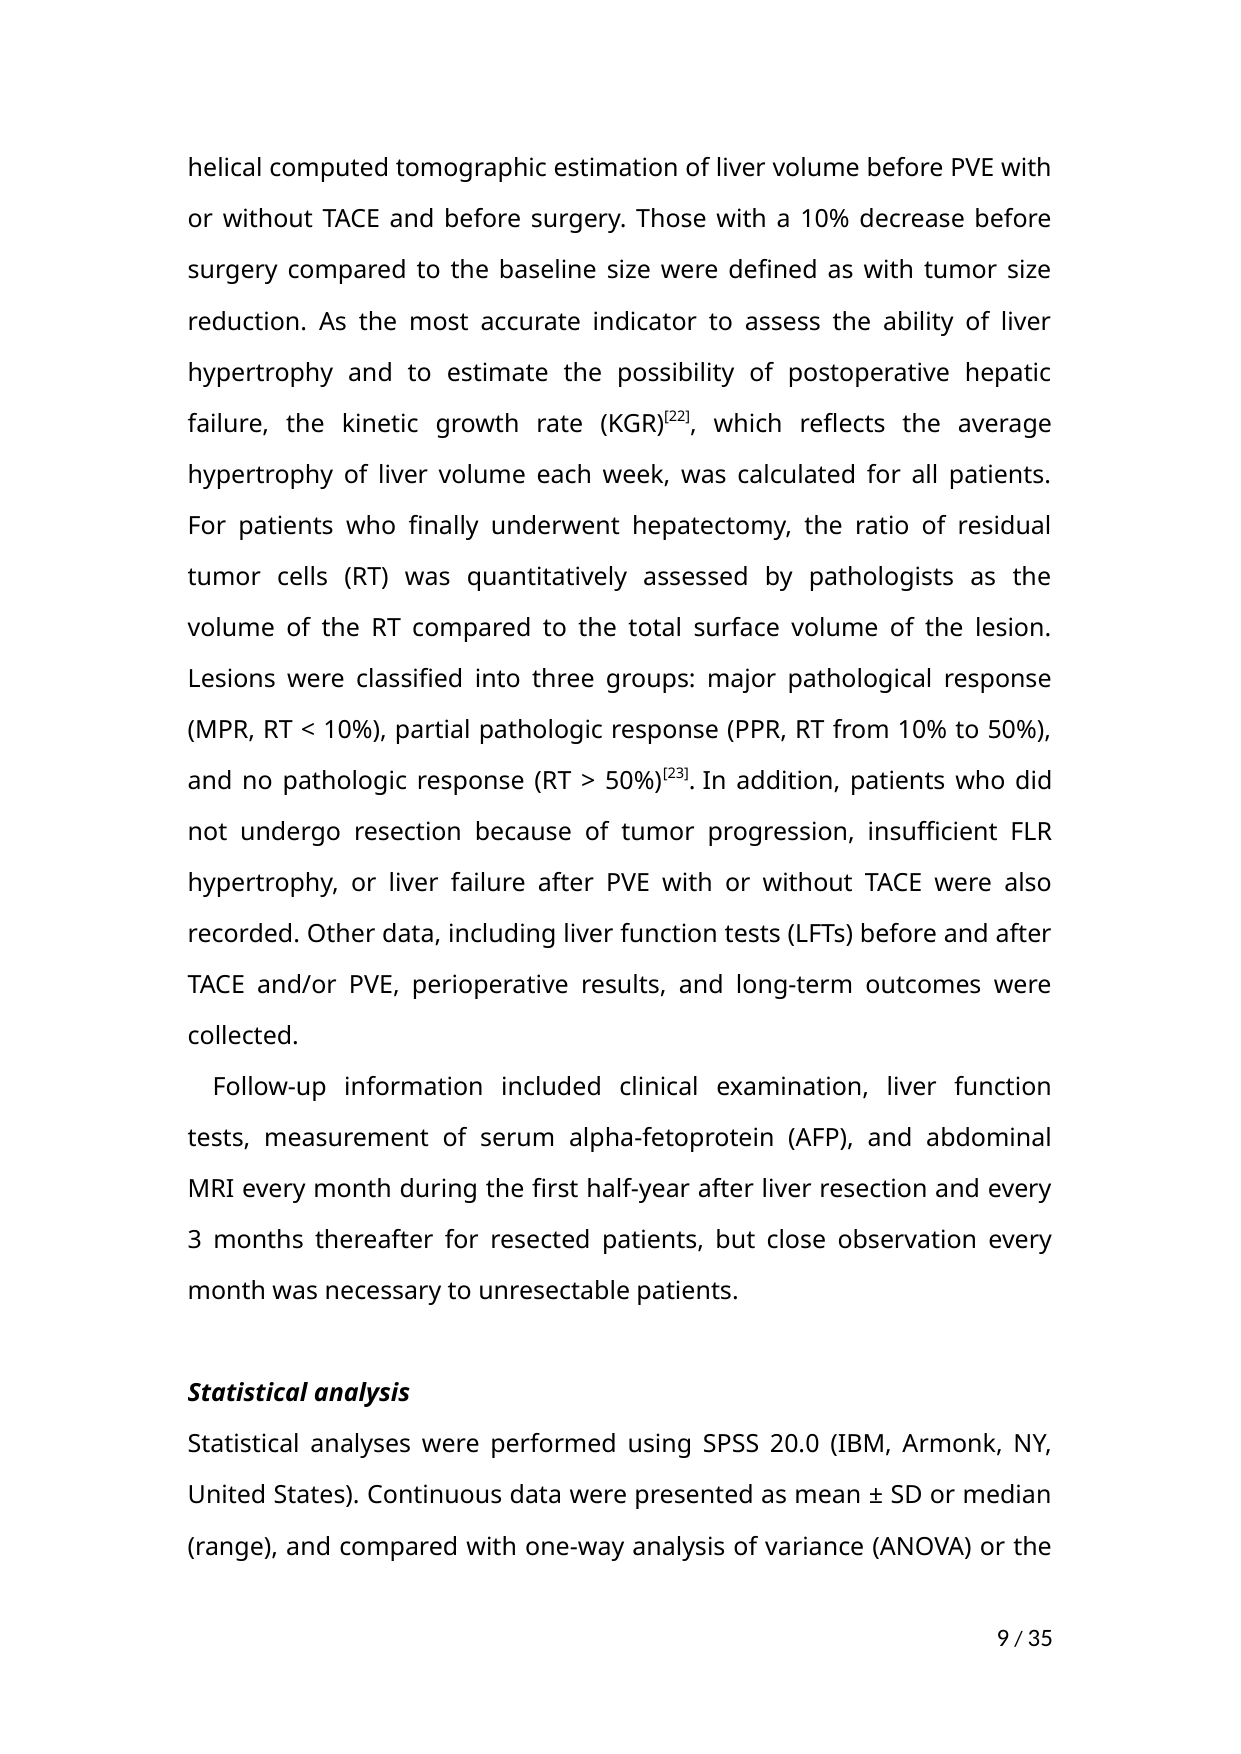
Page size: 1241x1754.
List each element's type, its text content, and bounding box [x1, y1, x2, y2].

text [187, 150, 1053, 1052]
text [187, 1426, 1053, 1562]
text Statistical analysis [187, 1375, 1053, 1409]
text Follow-up information included clinical examination, liver function tests, measurement of serum alpha-fetoprotein (AFP), and abdominal MRI every month during the first half-year after liver resection and every 3 months thereafter for resected patients, but close observation every month was necessary to unresectable patients. [187, 1069, 1053, 1307]
